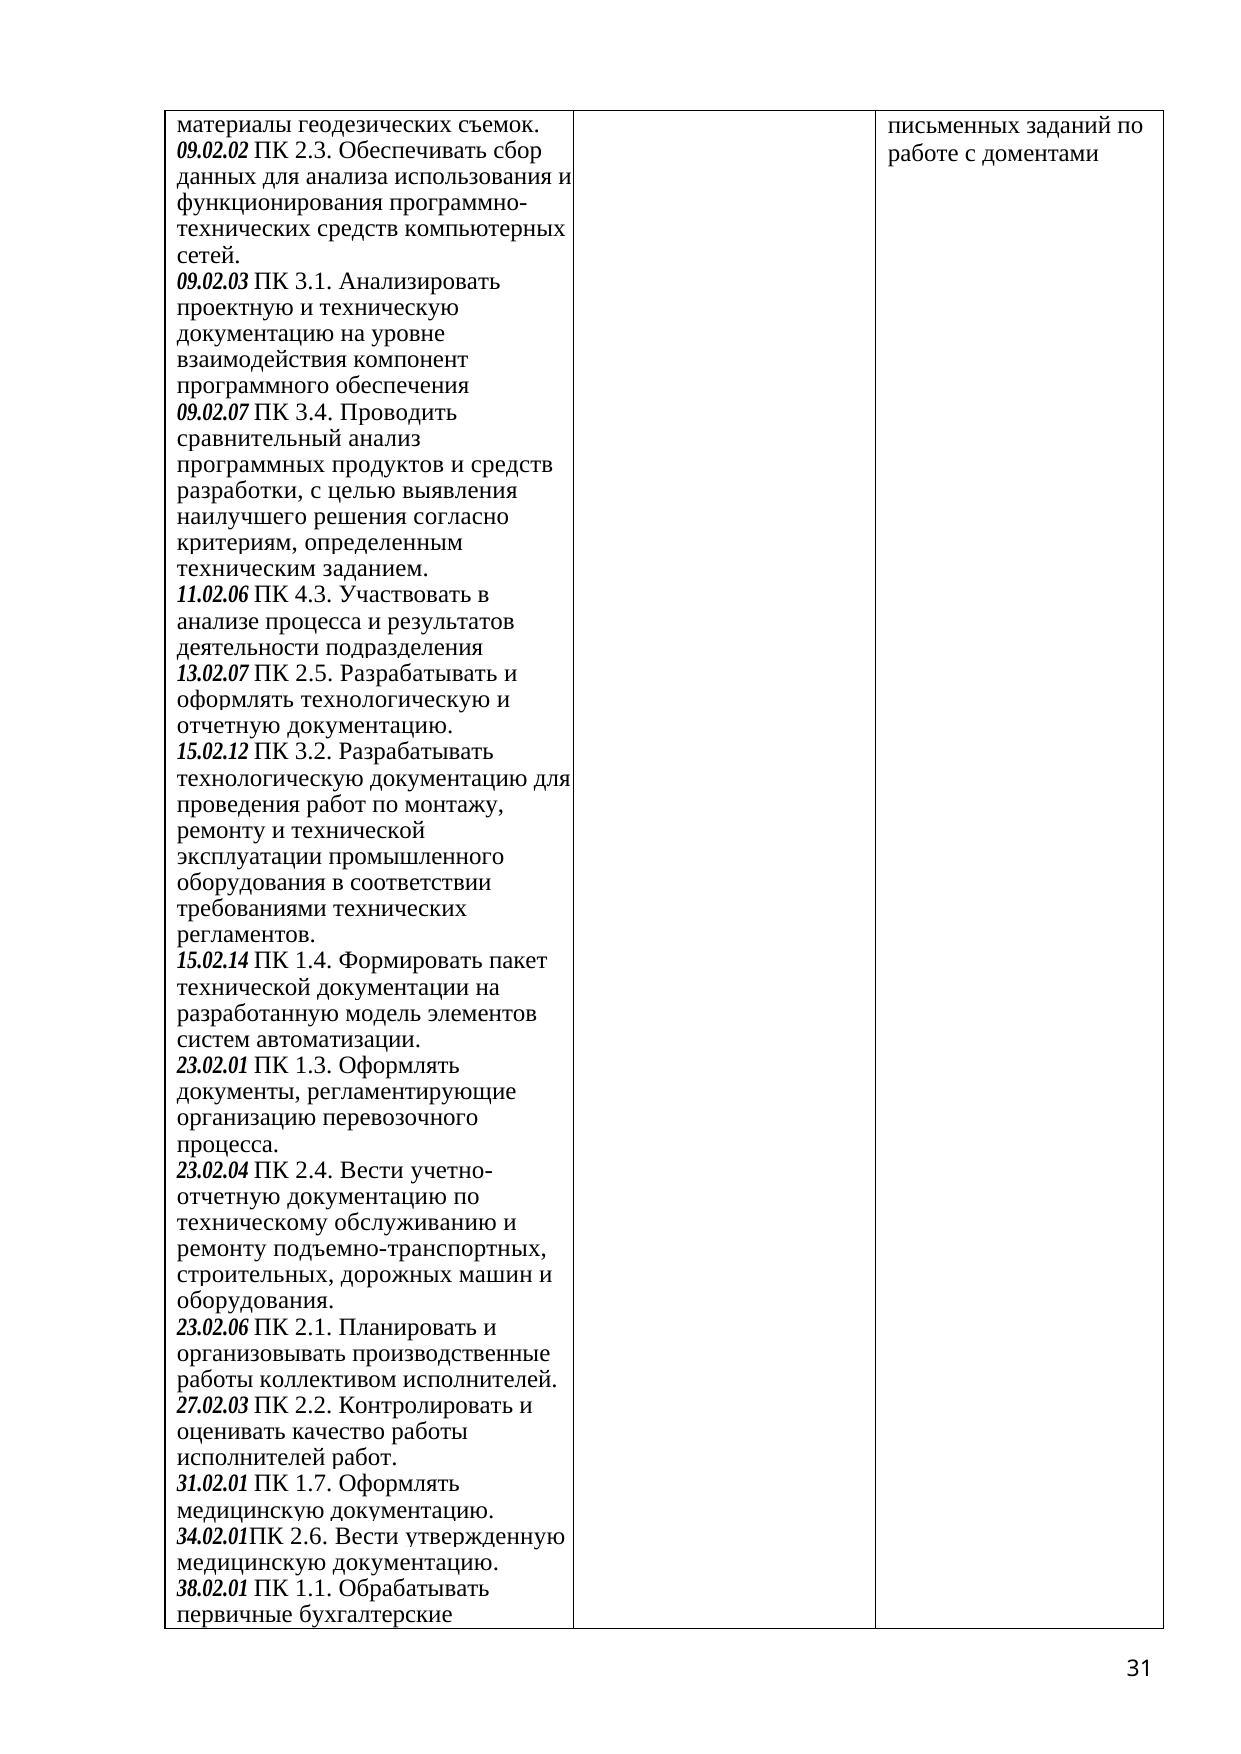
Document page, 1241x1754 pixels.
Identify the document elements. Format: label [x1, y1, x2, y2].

table_cell [166, 111, 573, 1628]
table_cell [574, 111, 875, 1628]
table_cell [876, 111, 1163, 1628]
